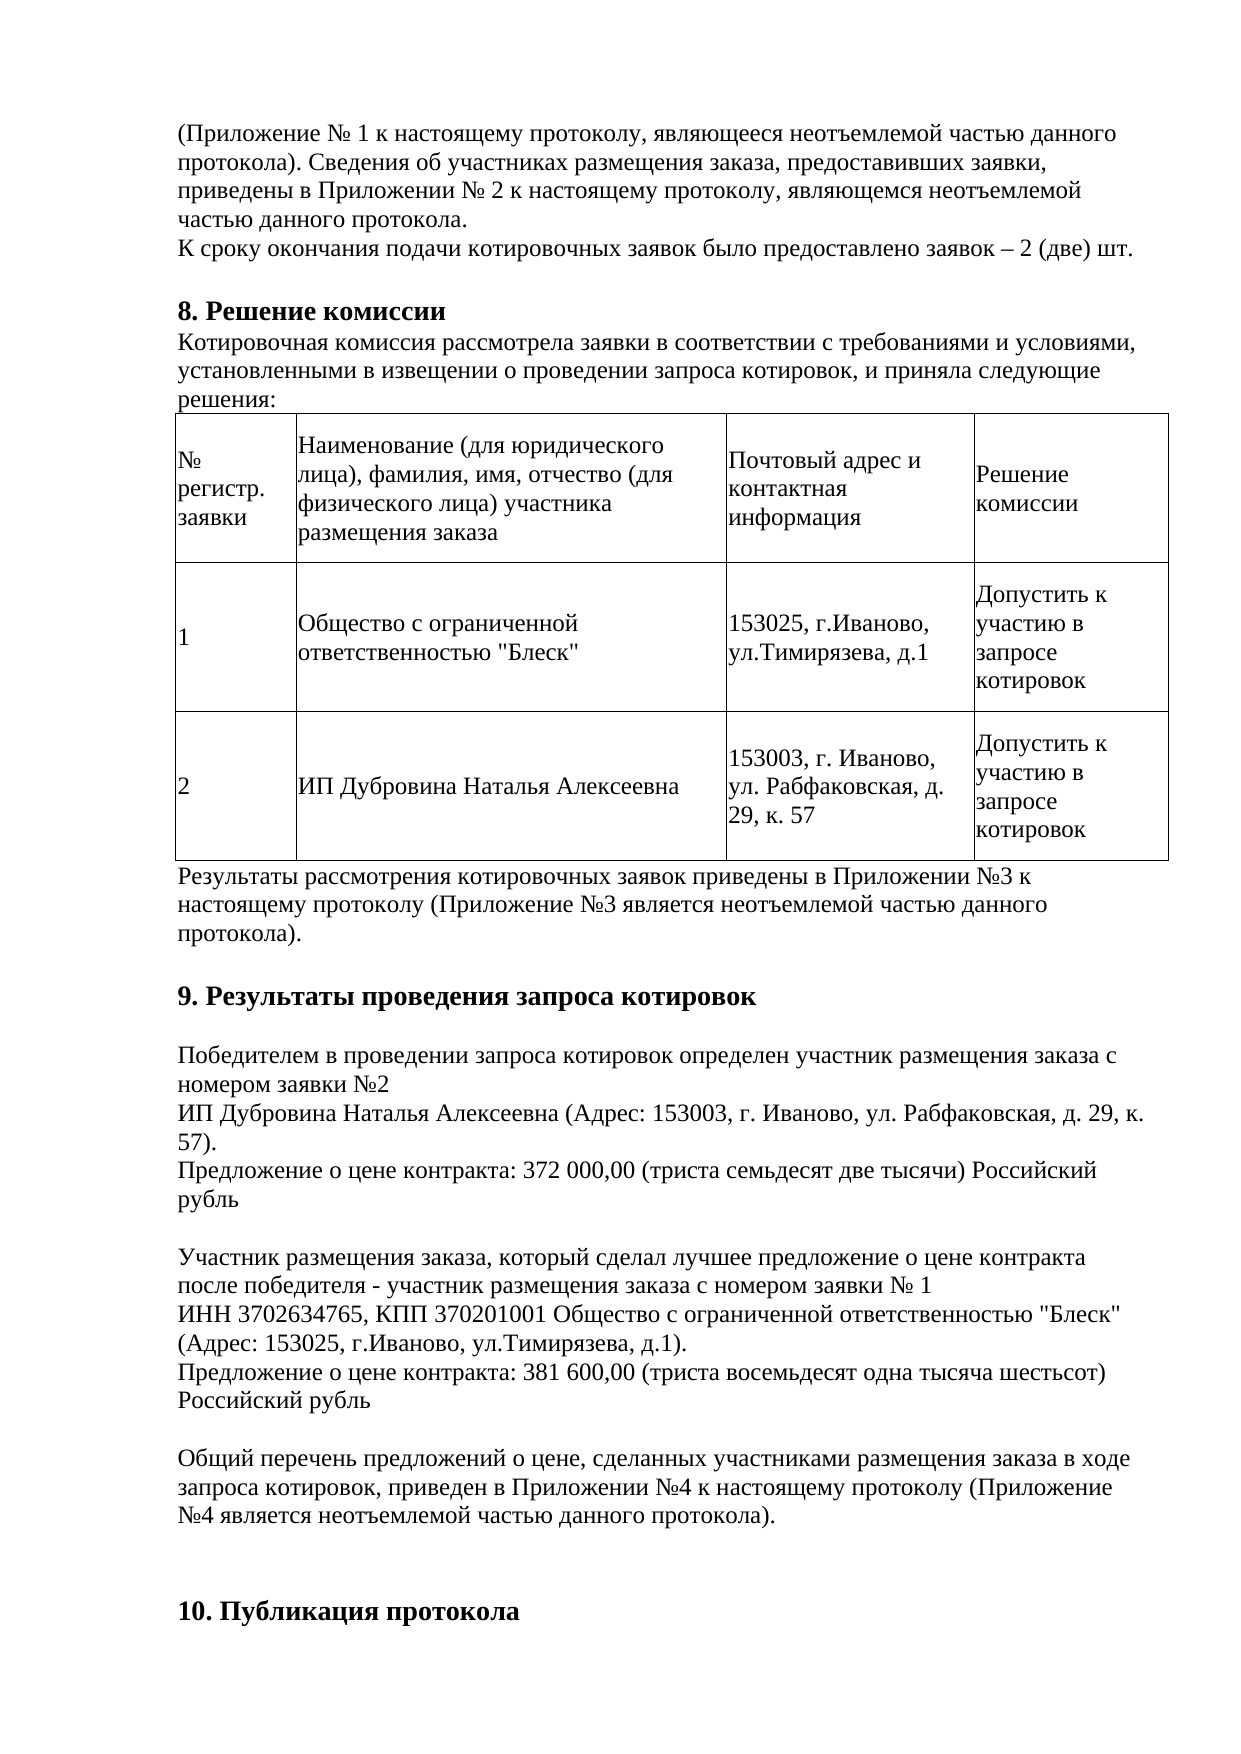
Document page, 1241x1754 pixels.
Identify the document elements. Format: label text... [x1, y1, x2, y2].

text Победителем в проведении запроса котировок определен участник размещения заказа с номером заявки №2 ИП Дубровина Наталья Алексеевна (Адрес: 153003, г. Иваново, ул. Рабфаковская, д. 29, к. 57). Предложение о цене контракта: 372 000,00 (триста семьдесят две тысячи) Российский рубль Участник размещения заказа, который сделал лучшее предложение о цене контракта после победителя - участник размещения заказа с номером заявки № 1 ИНН 3702634765, КПП 370201001 Общество с ограниченной ответственностью "Блеск" (Адрес: 153025, г.Иваново, ул.Тимирязева, д.1). Предложение о цене контракта: 381 600,00 (триста восемьдесят одна тысяча шестьсот) Российский рубль Общий перечень предложений о цене, сделанных участниками размещения заказа в ходе запроса котировок, приведен в Приложении №4 к настоящему протоколу (Приложение №4 является неотъемлемой частью данного протокола). [177, 1012, 1152, 1529]
table_cell Допустить к участию в запросе котировок [975, 712, 1168, 860]
text К сроку окончания подачи котировочных заявок было предоставлено заявок – 2 (две) шт. [177, 233, 1152, 262]
table_header № регистр. заявки [176, 414, 296, 562]
table_cell 1 [176, 563, 296, 711]
table_header Решение комиссии [975, 414, 1168, 562]
table_cell 2 [176, 712, 296, 860]
table_cell Допустить к участию в запросе котировок [975, 563, 1168, 711]
table_header Наименование (для юридического лица), фамилия, имя, отчество (для физического лица) участника размещения заказа [297, 414, 726, 562]
table_cell ИП Дубровина Наталья Алексеевна [297, 712, 726, 860]
text Котировочная комиссия рассмотрела заявки в соответствии с требованиями и условиями, установленными в извещении о проведении запроса котировок, и приняла следующие решения: [177, 327, 1152, 413]
table_cell 153025, г.Иваново, ул.Тимирязева, д.1 [727, 563, 974, 711]
table_cell Общество с ограниченной ответственностью "Блеск" [297, 563, 726, 711]
text 10. Публикация протокола [177, 1594, 1152, 1627]
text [177, 118, 1152, 233]
table_cell 153003, г. Иваново, ул. Рабфаковская, д. 29, к. 57 [727, 712, 974, 860]
text Результаты рассмотрения котировочных заявок приведены в Приложении №3 к настоящему протоколу (Приложение №3 является неотъемлемой частью данного протокола). [177, 861, 1152, 947]
text 8. Решение комиссии [177, 294, 1152, 327]
table_header Почтовый адрес и контактная информация [727, 414, 974, 562]
text 9. Результаты проведения запроса котировок [177, 979, 1152, 1012]
